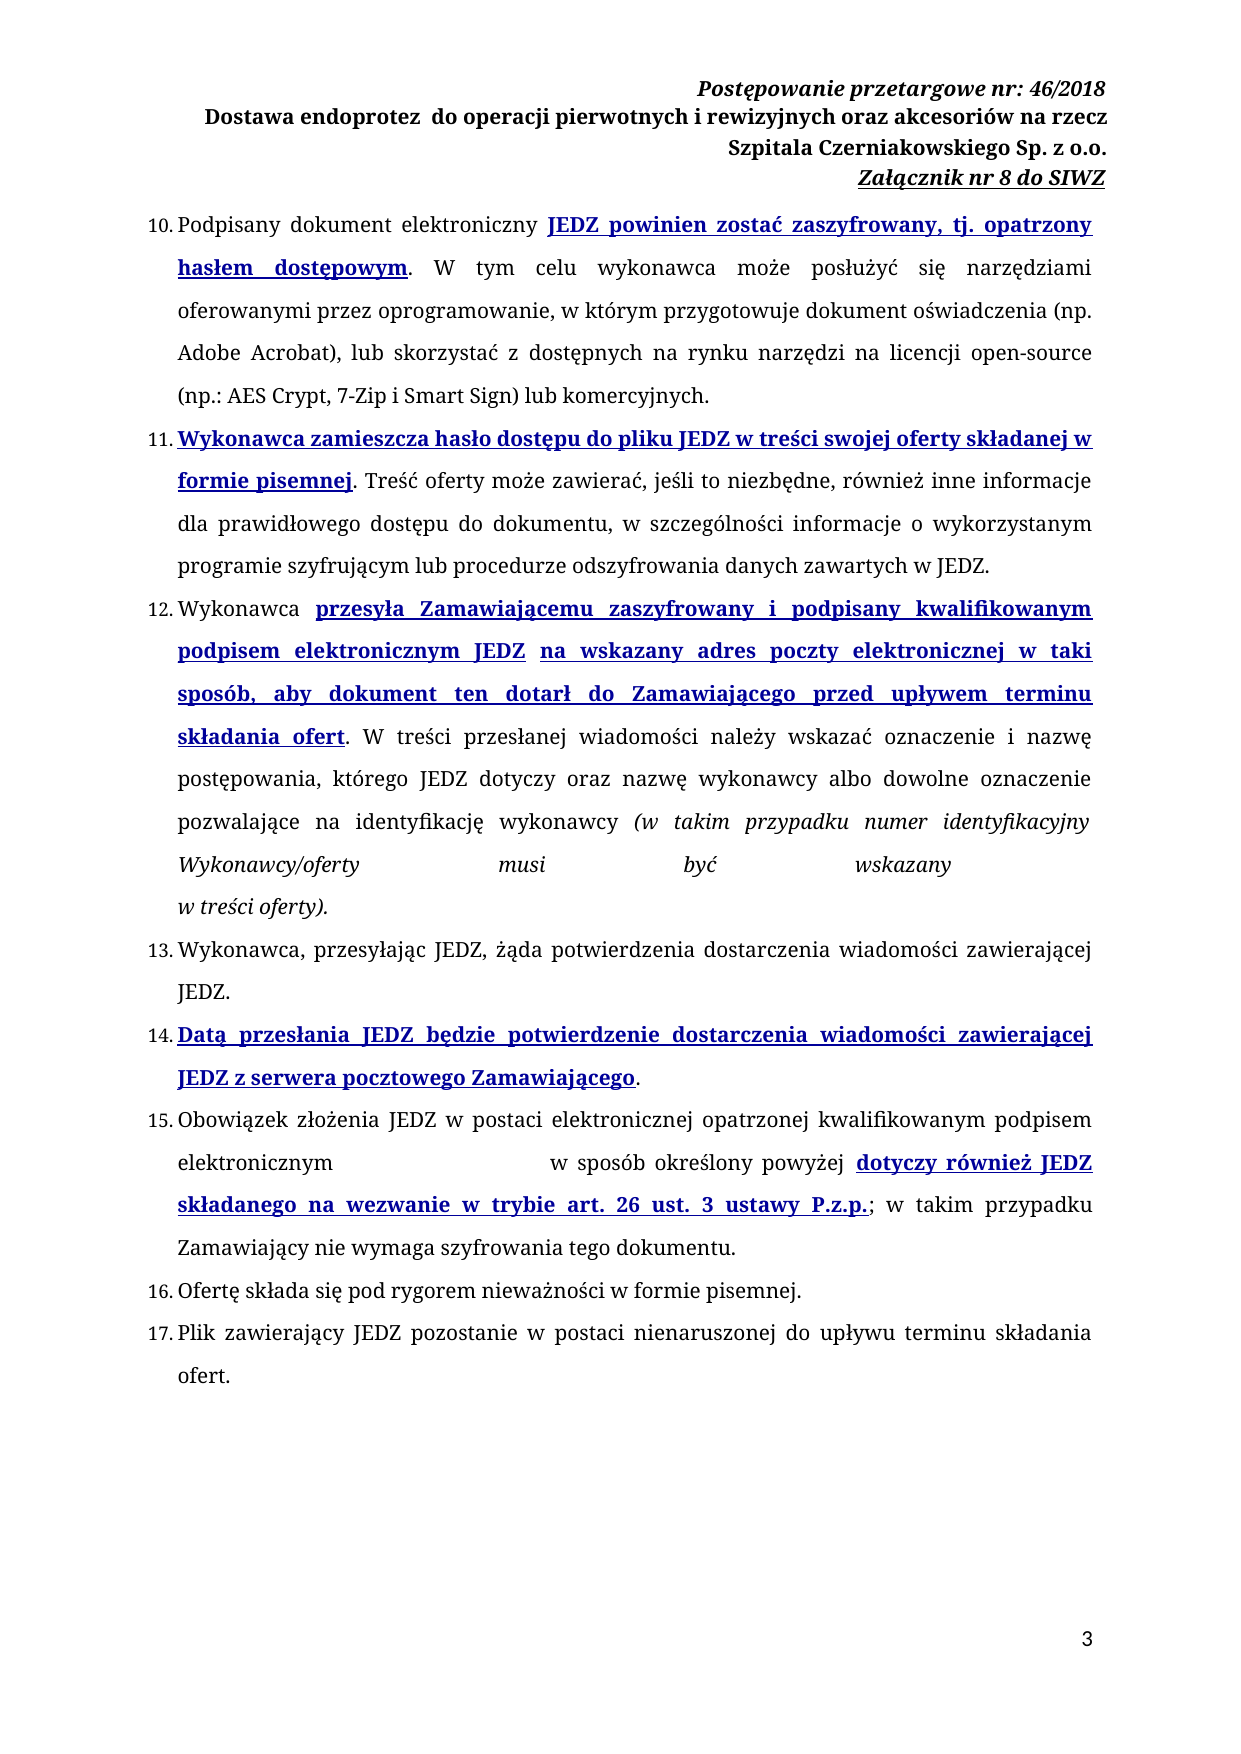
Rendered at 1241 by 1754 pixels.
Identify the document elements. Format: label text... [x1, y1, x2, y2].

list Datą przesłania JEDZ będzie potwierdzenie dostarczenia wiadomości zawierającej JEDZ z serwera pocztowego Zamawiającego. [148, 1020, 1093, 1091]
list Ofertę składa się pod rygorem nieważności w formie pisemnej. [148, 1276, 1093, 1304]
list Wykonawca przesyła Zamawiającemu zaszyfrowany i podpisany kwalifikowanym podpisem elektronicznym JEDZ na wskazany adres poczty elektronicznej w taki sposób, aby dokument ten dotarł do Zamawiającego przed upływem terminu składania ofert. W treści przesłanej wiadomości należy wskazać oznaczenie i nazwę postępowania, którego JEDZ dotyczy oraz nazwę wykonawcy albo dowolne oznaczenie pozwalające na identyfikację wykonawcy (w takim przypadku numer identyfikacyjny Wykonawcy/oferty musi być wskazany w treści oferty). [148, 594, 1093, 921]
list Plik zawierający JEDZ pozostanie w postaci nienaruszonej do upływu terminu składania ofert. [148, 1318, 1093, 1389]
list Wykonawca zamieszcza hasło dostępu do pliku JEDZ w treści swojej oferty składanej w formie pisemnej. Treść oferty może zawierać, jeśli to niezbędne, również inne informacje dla prawidłowego dostępu do dokumentu, w szczególności informacje o wykorzystanym programie szyfrującym lub procedurze odszyfrowania danych zawartych w JEDZ. [148, 424, 1093, 580]
list Obowiązek złożenia JEDZ w postaci elektronicznej opatrzonej kwalifikowanym podpisem elektronicznym w sposób określony powyżej dotyczy również JEDZ składanego na wezwanie w trybie art. 26 ust. 3 ustawy P.z.p.; w takim przypadku Zamawiający nie wymaga szyfrowania tego dokumentu. [148, 1105, 1093, 1262]
list Wykonawca, przesyłając JEDZ, żąda potwierdzenia dostarczenia wiadomości zawierającej JEDZ. [148, 935, 1093, 1006]
list Podpisany dokument elektroniczny JEDZ powinien zostać zaszyfrowany, tj. opatrzony hasłem dostępowym. W tym celu wykonawca może posłużyć się narzędziami oferowanymi przez oprogramowanie, w którym przygotowuje dokument oświadczenia (np. Adobe Acrobat), lub skorzystać z dostępnych na rynku narzędzi na licencji open-source (np.: AES Crypt, 7-Zip i Smart Sign) lub komercyjnych. [148, 211, 1093, 409]
